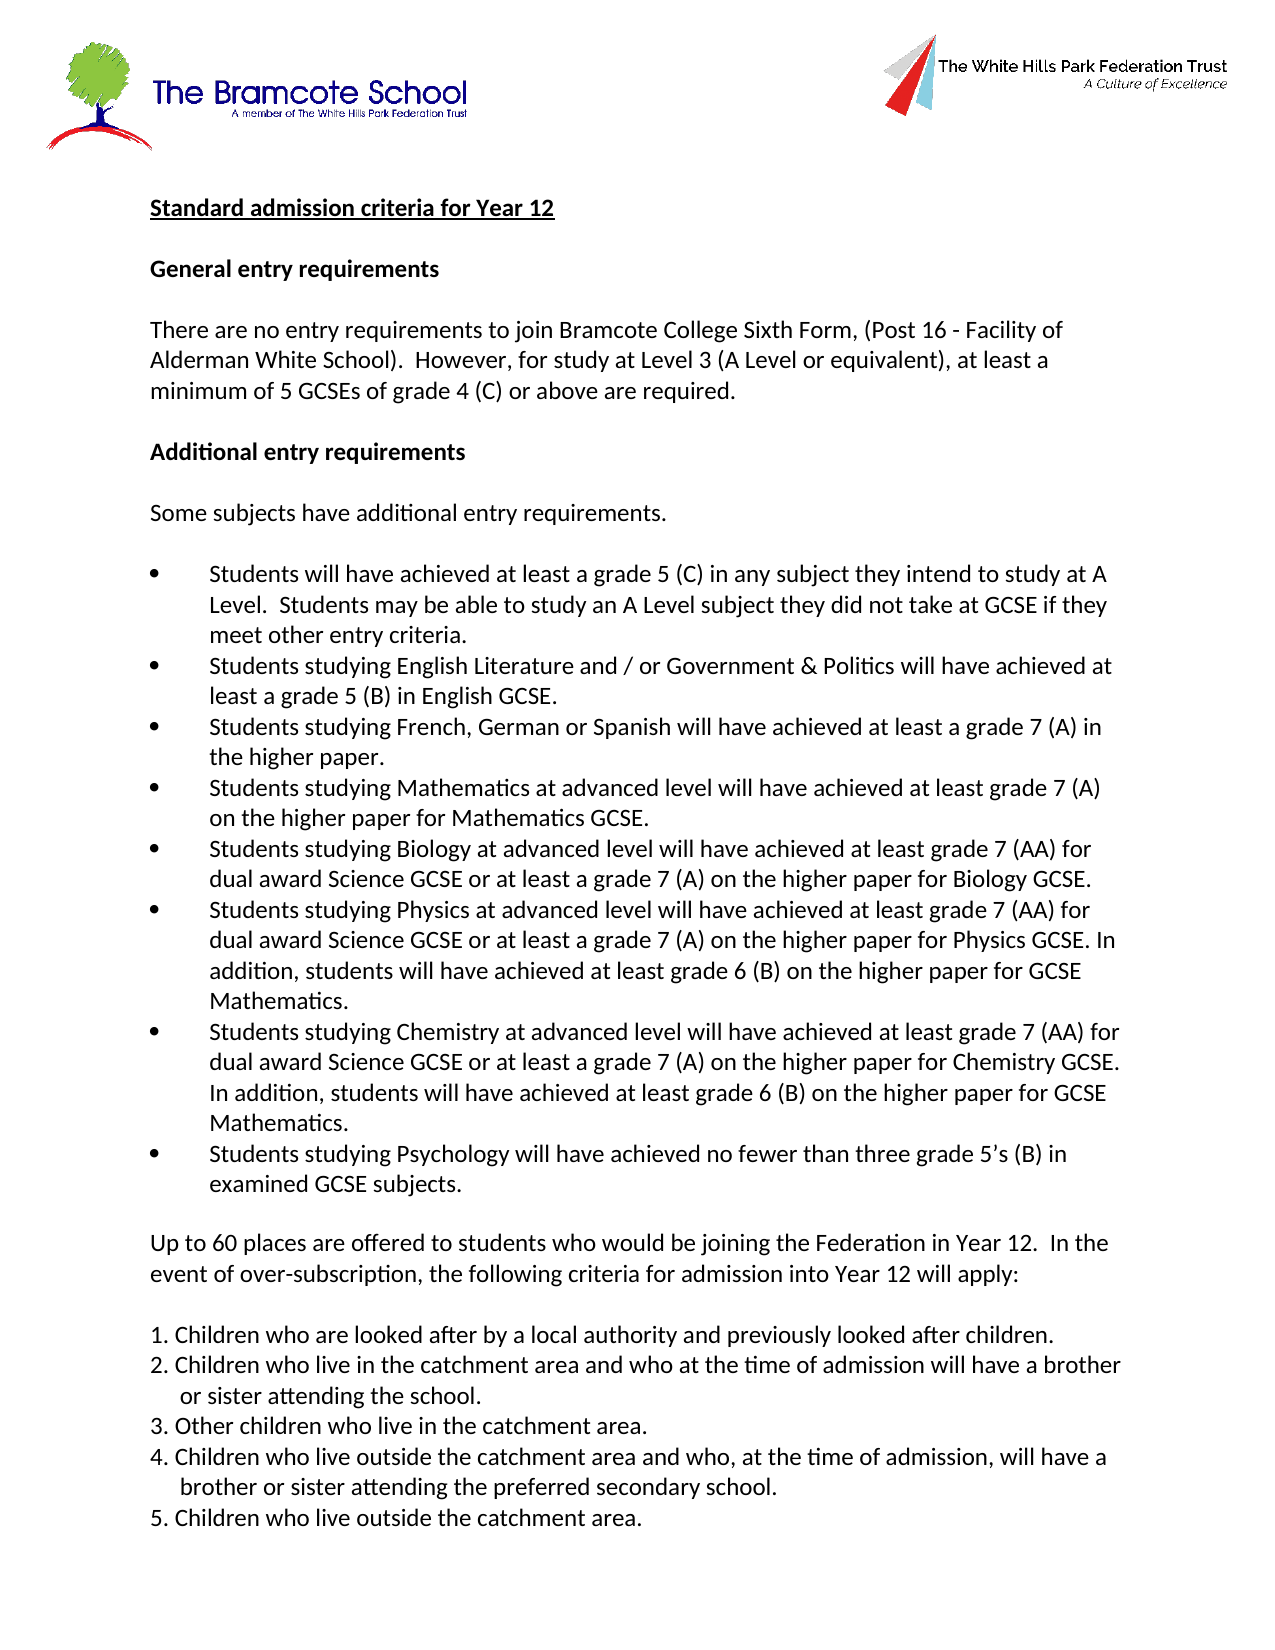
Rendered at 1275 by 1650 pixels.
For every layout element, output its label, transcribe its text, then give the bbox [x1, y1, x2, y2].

list Students studying Biology at advanced level will have achieved at least grade 7 (AA) for dual award Science GCSE or at least a grade 7 (A) on the higher paper for Biology GCSE. [150, 833, 1125, 894]
list Students studying Physics at advanced level will have achieved at least grade 7 (AA) for dual award Science GCSE or at least a grade 7 (A) on the higher paper for Physics GCSE. In addition, students will have achieved at least grade 6 (B) on the higher paper for GCSE Mathematics. [150, 894, 1125, 1016]
text 2. Children who live in the catchment area and who at the time of admission will have a brother or sister attending the school. [150, 1349, 1125, 1410]
text There are no entry requirements to join Bramcote College Sixth Form, (Post 16 - Facility of Alderman White School). However, for study at Level 3 (A Level or equivalent), at least a minimum of 5 GCSEs of grade 4 (C) or above are required. [150, 314, 1125, 406]
text 1. Children who are looked after by a local authority and previously looked after children. [150, 1319, 1125, 1349]
list Students studying Mathematics at advanced level will have achieved at least grade 7 (A) on the higher paper for Mathematics GCSE. [150, 772, 1125, 833]
picture [45, 42, 467, 152]
text 4. Children who live outside the catchment area and who, at the time of admission, will have a brother or sister attending the preferred secondary school. [150, 1441, 1125, 1502]
text 5. Children who live outside the catchment area. [150, 1502, 1125, 1532]
list Students studying English Literature and / or Government & Politics will have achieved at least a grade 5 (B) in English GCSE. [150, 650, 1125, 711]
list Students will have achieved at least a grade 5 (C) in any subject they intend to study at A Level. Students may be able to study an A Level subject they did not take at GCSE if they meet other entry criteria. [150, 558, 1125, 650]
text Up to 60 places are offered to students who would be joining the Federation in Year 12. In the event of over-subscription, the following criteria for admission into Year 12 will apply: [150, 1227, 1125, 1288]
list Students studying Psychology will have achieved no fewer than three grade 5’s (B) in examined GCSE subjects. [150, 1138, 1125, 1199]
list Students studying Chemistry at advanced level will have achieved at least grade 7 (AA) for dual award Science GCSE or at least a grade 7 (A) on the higher paper for Chemistry GCSE. In addition, students will have achieved at least grade 6 (B) on the higher paper for GCSE Mathematics. [150, 1016, 1125, 1138]
text Some subjects have additional entry requirements. [150, 497, 1125, 528]
text Additional entry requirements [150, 436, 1125, 467]
text 3. Other children who live in the catchment area. [150, 1410, 1125, 1441]
list Students studying French, German or Spanish will have achieved at least a grade 7 (A) in the higher paper. [150, 711, 1125, 772]
text General entry requirements [150, 253, 1125, 283]
text Standard admission criteria for Year 12 [150, 192, 1125, 222]
picture [883, 34, 1237, 116]
